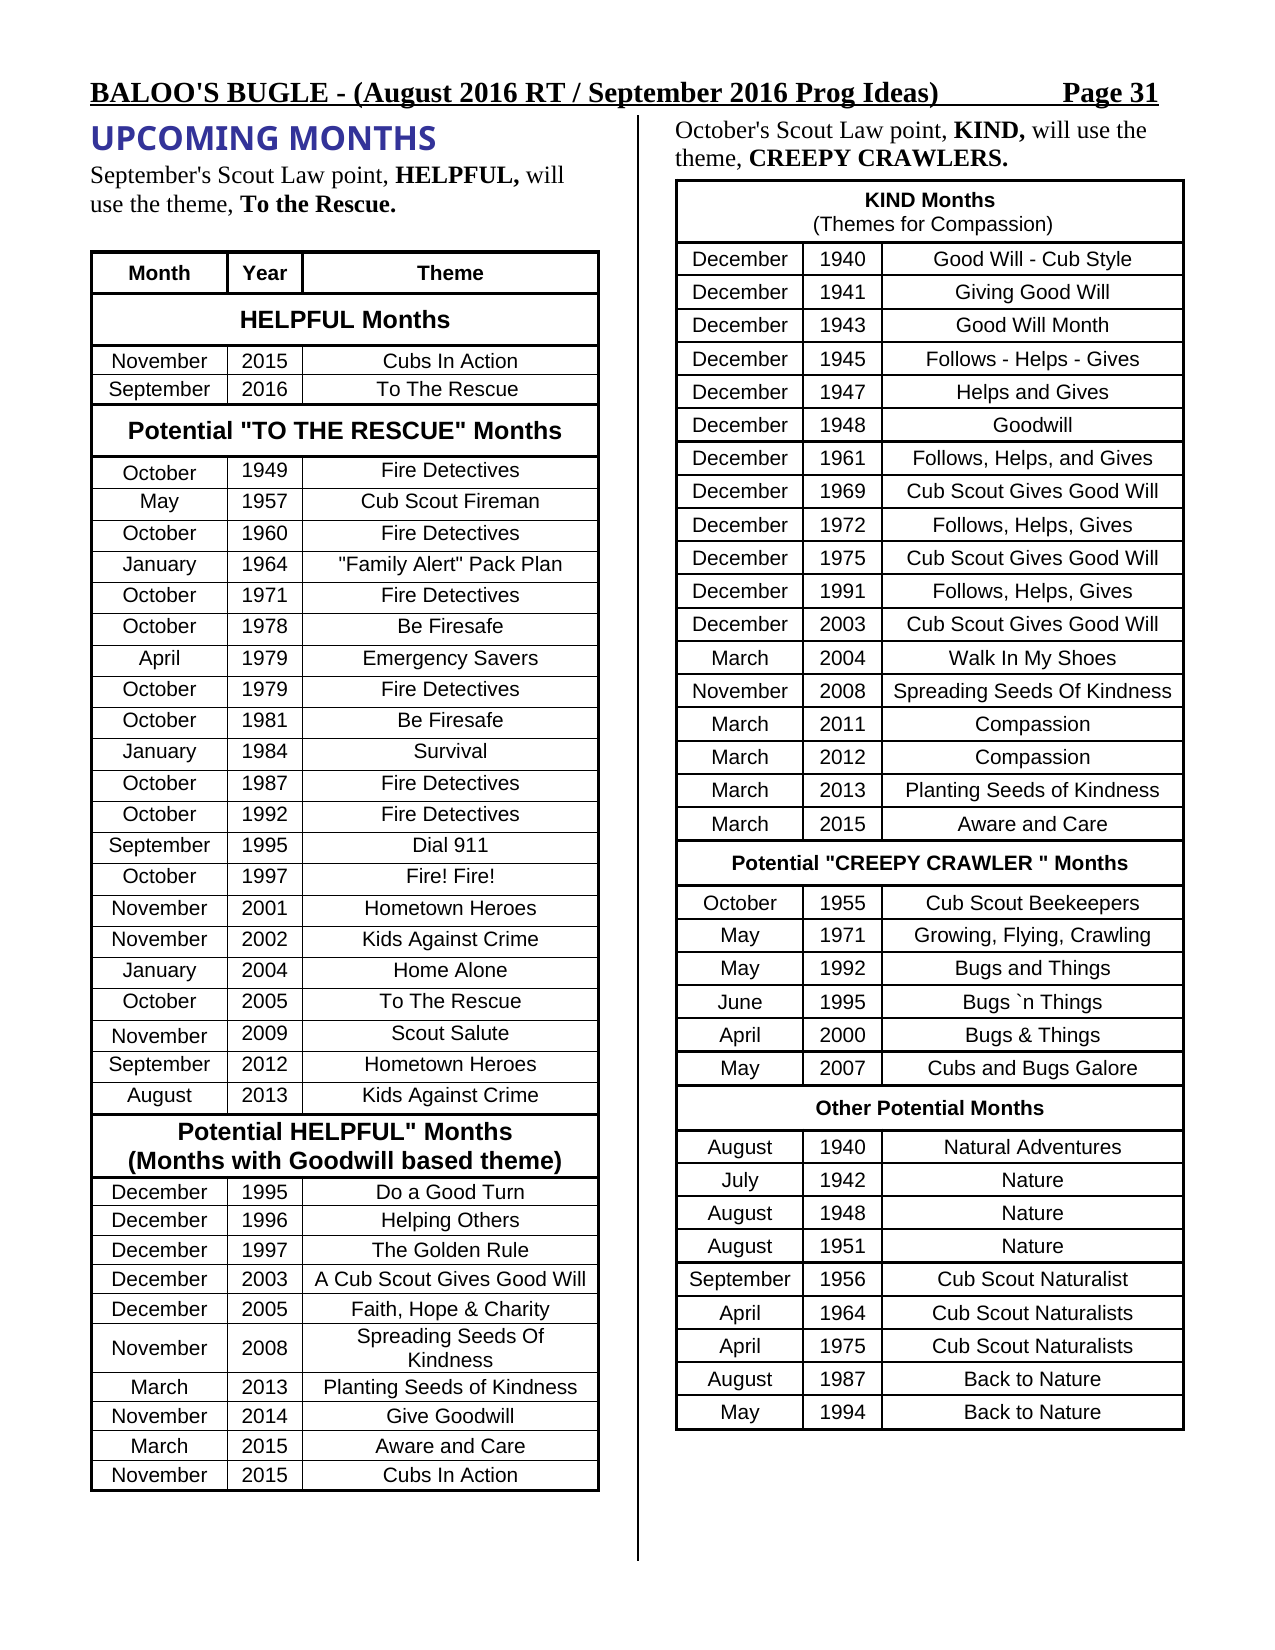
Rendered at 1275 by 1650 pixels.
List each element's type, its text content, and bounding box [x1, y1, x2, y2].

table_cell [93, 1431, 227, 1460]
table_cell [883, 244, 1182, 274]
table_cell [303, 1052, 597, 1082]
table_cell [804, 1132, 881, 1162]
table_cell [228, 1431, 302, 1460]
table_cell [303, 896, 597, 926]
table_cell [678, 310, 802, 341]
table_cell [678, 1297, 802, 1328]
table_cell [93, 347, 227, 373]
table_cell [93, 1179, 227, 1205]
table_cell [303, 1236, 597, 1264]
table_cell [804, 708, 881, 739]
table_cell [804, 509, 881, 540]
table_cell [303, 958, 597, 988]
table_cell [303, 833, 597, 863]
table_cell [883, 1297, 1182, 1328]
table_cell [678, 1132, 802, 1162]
subtitle UPCOMING MONTHS [90, 115, 600, 160]
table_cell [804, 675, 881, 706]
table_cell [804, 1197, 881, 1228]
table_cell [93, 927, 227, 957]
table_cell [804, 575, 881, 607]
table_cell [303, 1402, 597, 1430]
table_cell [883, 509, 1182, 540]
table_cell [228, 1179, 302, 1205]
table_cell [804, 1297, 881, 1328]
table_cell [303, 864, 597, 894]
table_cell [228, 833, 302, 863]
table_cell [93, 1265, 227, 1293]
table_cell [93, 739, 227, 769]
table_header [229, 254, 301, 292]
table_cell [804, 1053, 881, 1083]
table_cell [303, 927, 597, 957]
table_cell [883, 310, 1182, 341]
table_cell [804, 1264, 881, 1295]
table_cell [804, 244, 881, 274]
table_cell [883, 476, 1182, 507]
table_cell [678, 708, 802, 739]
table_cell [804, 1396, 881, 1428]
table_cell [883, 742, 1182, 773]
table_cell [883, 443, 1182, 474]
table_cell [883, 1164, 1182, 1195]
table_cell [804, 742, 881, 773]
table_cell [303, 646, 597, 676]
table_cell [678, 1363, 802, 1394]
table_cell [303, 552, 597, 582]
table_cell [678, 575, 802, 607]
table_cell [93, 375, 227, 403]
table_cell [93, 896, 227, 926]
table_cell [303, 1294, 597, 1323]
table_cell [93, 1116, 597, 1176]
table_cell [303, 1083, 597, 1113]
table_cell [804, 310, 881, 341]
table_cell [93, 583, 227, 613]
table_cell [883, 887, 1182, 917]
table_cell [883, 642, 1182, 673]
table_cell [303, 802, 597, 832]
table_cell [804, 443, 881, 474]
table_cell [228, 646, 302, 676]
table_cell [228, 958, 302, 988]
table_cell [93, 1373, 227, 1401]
text October's Scout Law point, KIND, will use the theme, CREEPY CRAWLERS. [675, 115, 1185, 172]
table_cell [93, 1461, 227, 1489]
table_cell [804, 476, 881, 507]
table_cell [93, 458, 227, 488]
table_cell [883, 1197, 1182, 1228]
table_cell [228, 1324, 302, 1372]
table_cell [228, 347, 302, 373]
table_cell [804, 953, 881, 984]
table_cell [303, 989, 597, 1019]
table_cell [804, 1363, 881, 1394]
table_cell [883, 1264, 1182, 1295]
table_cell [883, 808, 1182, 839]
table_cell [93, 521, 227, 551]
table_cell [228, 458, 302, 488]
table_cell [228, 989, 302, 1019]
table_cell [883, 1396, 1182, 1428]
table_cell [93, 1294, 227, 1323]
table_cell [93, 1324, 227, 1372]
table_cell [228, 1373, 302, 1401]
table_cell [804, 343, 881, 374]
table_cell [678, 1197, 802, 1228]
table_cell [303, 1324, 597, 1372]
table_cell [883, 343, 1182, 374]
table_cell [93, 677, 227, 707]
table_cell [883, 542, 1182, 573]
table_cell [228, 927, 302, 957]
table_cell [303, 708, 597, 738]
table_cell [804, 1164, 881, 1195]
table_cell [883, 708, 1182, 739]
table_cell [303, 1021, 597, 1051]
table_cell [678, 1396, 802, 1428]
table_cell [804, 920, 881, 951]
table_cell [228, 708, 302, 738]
text September's Scout Law point, HELPFUL, will use the theme, To the Rescue. [90, 160, 600, 218]
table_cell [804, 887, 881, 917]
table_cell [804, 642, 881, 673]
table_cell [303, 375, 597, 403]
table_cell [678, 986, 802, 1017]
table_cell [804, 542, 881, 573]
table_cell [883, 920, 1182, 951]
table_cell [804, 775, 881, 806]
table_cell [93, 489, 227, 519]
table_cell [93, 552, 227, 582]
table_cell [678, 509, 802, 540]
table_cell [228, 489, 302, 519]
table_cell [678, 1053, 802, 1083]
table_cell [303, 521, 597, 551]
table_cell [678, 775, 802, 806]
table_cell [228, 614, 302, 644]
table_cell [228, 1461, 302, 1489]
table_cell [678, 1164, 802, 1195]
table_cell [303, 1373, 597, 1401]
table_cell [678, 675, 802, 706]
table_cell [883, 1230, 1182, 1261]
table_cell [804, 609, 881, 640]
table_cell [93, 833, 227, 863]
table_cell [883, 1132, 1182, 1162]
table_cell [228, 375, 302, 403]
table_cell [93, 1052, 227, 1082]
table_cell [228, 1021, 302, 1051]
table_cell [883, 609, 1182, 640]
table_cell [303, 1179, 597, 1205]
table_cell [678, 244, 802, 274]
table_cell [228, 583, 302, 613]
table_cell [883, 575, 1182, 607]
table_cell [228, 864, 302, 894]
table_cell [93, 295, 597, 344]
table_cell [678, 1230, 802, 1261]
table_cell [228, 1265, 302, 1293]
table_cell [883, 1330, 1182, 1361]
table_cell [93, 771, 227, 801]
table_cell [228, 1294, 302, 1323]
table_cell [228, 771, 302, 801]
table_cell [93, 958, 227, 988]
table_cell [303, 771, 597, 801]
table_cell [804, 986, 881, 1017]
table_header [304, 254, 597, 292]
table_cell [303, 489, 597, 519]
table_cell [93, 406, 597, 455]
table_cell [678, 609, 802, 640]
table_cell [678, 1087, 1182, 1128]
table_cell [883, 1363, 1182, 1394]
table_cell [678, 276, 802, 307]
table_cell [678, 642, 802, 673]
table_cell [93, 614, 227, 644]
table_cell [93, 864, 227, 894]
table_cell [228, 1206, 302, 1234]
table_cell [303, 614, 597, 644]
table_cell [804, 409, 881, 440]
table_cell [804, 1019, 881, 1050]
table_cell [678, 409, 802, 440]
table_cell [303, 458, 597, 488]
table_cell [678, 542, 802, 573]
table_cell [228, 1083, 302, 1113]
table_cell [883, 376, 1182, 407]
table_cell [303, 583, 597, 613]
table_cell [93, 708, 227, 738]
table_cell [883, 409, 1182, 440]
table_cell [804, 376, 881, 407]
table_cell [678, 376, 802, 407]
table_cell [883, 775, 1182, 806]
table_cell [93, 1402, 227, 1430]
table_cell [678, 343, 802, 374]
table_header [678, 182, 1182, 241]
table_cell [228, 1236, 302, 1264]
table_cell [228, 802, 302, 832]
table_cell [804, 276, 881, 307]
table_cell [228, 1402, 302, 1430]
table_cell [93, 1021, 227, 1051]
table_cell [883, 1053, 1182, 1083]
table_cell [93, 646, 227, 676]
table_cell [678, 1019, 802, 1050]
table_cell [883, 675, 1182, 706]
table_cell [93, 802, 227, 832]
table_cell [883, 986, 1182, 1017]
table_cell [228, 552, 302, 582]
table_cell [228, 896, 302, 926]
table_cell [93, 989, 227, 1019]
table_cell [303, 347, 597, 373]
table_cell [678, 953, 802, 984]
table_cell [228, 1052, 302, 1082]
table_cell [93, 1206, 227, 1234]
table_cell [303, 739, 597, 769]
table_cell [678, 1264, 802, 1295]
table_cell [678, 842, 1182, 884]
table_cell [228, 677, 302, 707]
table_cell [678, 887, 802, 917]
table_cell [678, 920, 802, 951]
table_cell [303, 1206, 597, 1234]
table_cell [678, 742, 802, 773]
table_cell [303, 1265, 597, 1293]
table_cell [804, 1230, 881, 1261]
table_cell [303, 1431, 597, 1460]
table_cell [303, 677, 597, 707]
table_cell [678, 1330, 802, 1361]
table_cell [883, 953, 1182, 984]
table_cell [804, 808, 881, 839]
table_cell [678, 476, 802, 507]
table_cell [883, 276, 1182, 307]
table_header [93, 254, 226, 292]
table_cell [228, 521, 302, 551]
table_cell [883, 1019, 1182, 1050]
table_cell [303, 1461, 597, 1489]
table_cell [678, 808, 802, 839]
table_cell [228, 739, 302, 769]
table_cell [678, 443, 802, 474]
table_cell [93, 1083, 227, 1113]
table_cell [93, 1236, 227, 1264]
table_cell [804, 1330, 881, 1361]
